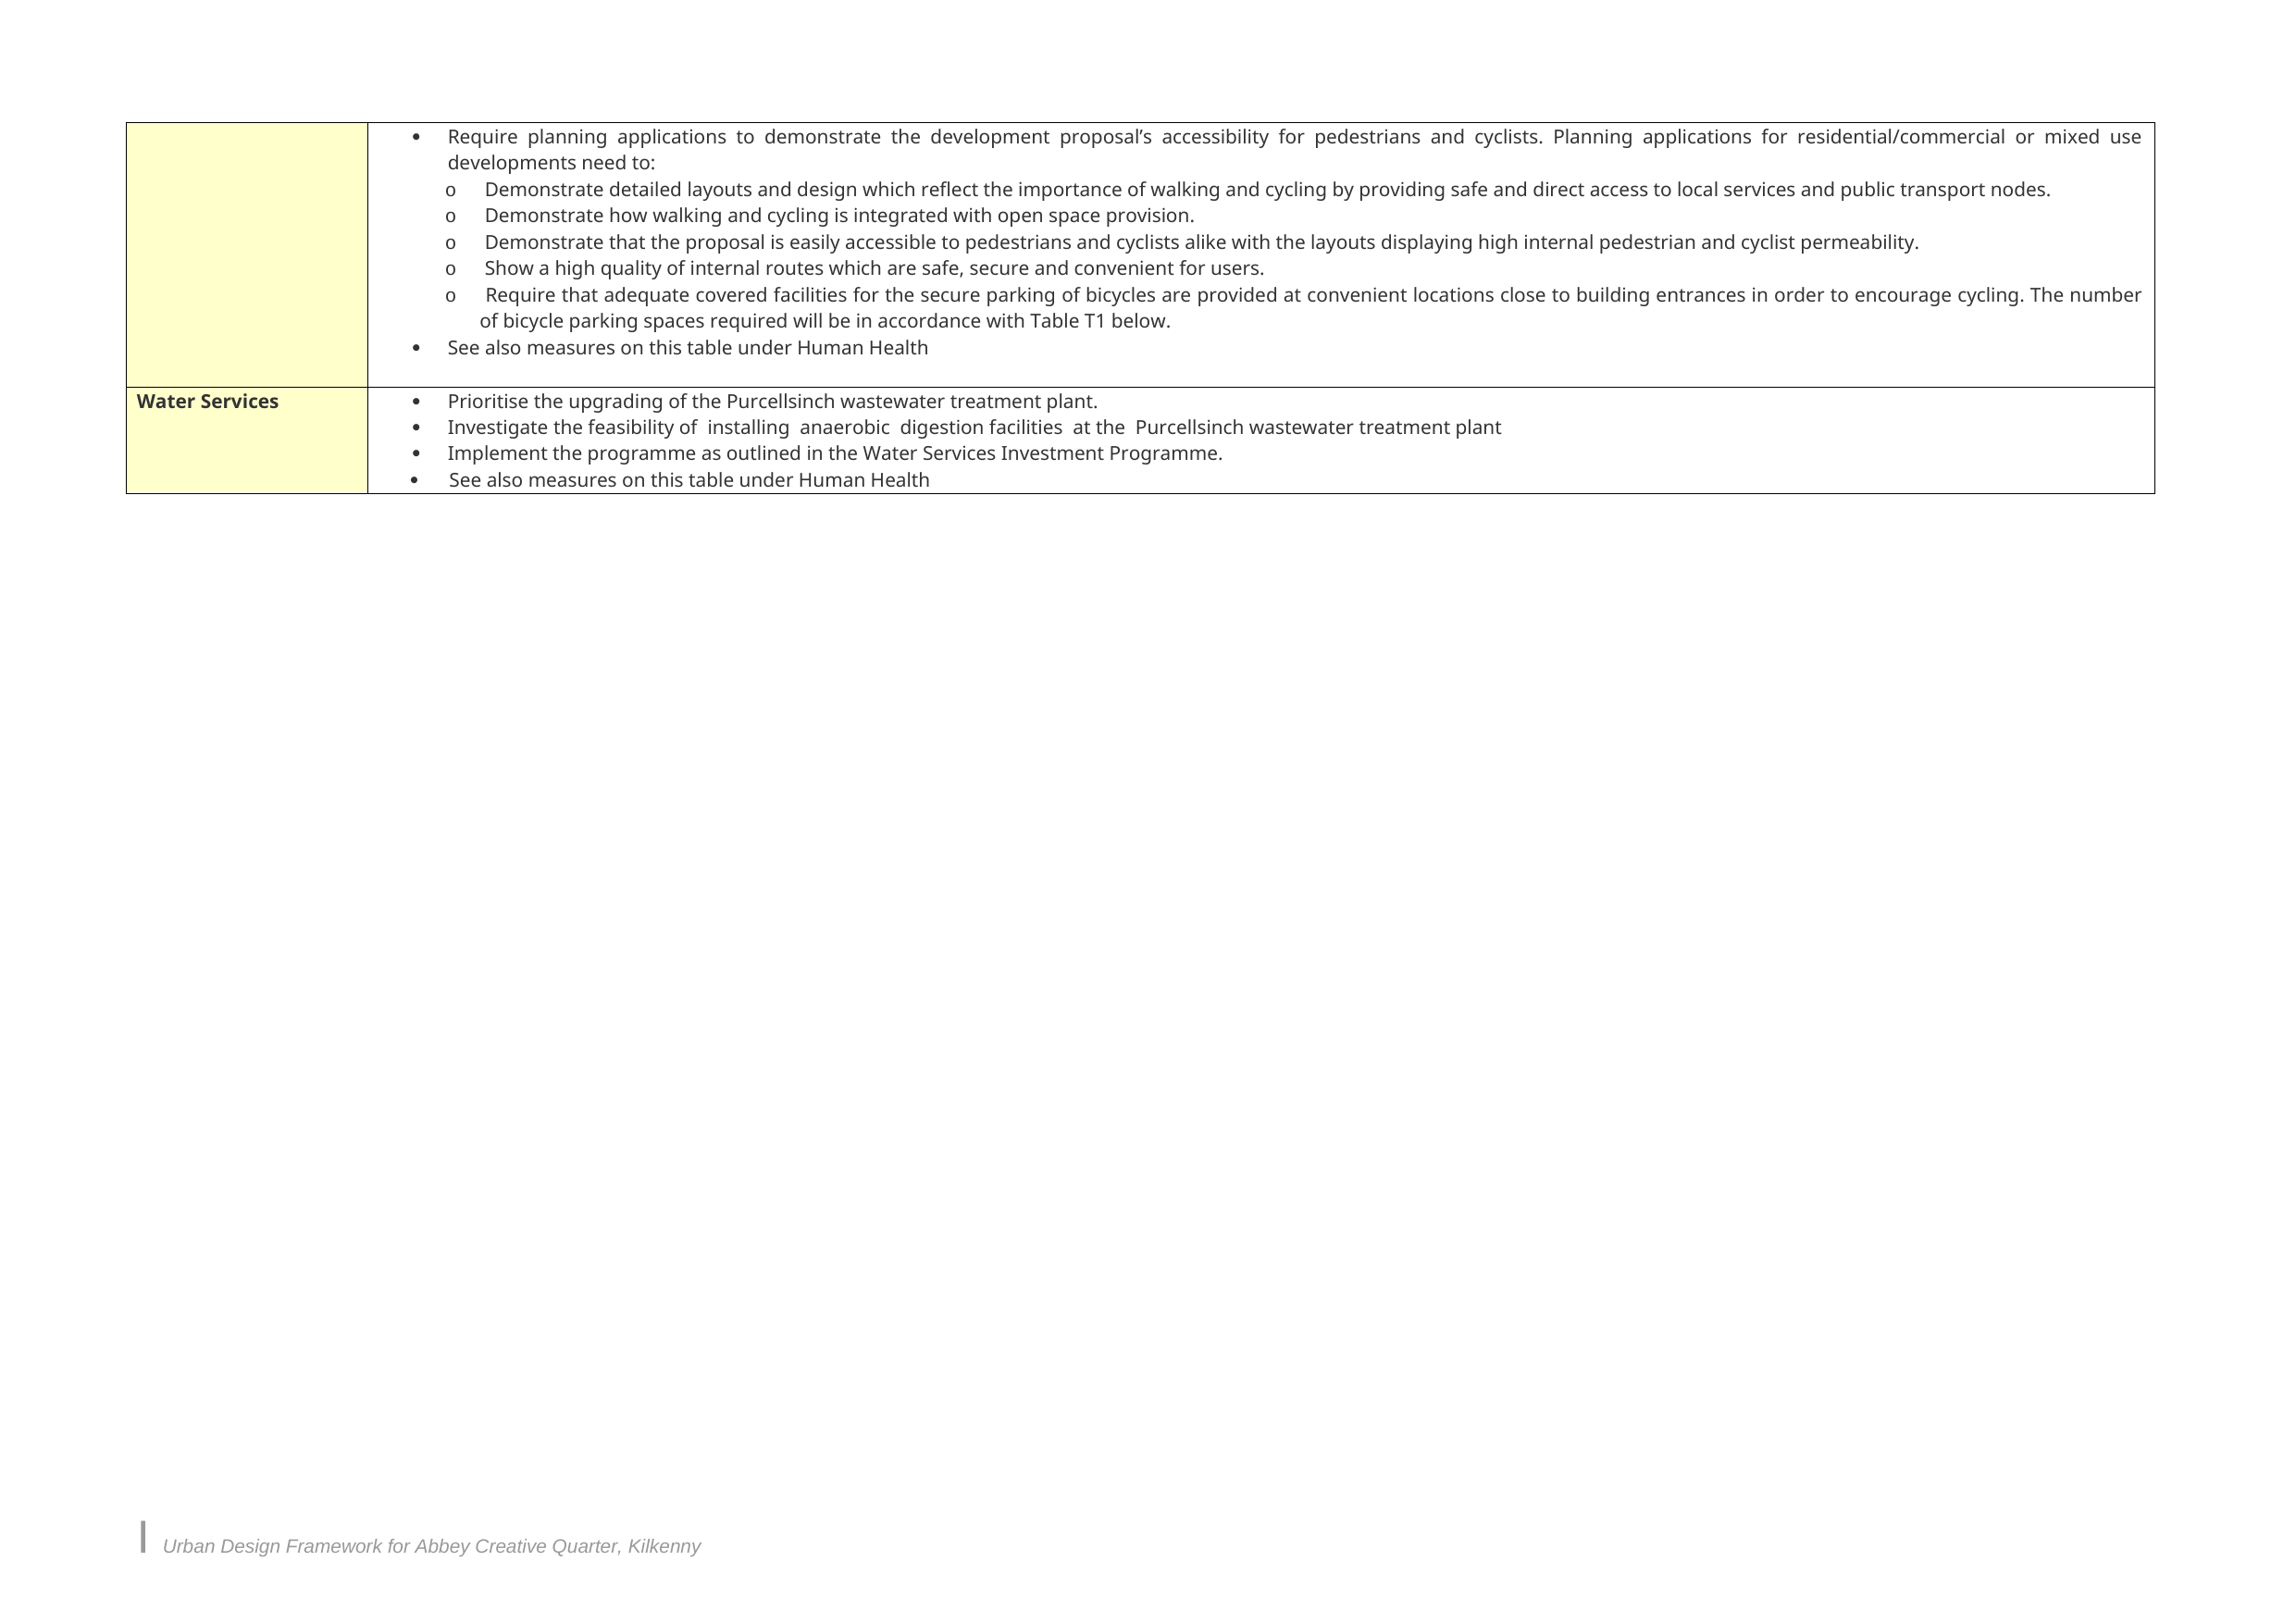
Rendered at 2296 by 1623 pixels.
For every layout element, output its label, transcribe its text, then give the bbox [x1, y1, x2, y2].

table_cell Prioritise the upgrading of the Purcellsinch wastewater treatment plant. Investigate the feasibility of installing anaerobic digestion facilities at the Purcellsinch wastewater treatment plant Implement the programme as outlined in the Water Services Investment Programme. See also measures on this table under Human Health [368, 388, 2154, 492]
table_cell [368, 123, 2154, 387]
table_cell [127, 123, 367, 387]
table_cell Water Services [127, 388, 367, 492]
